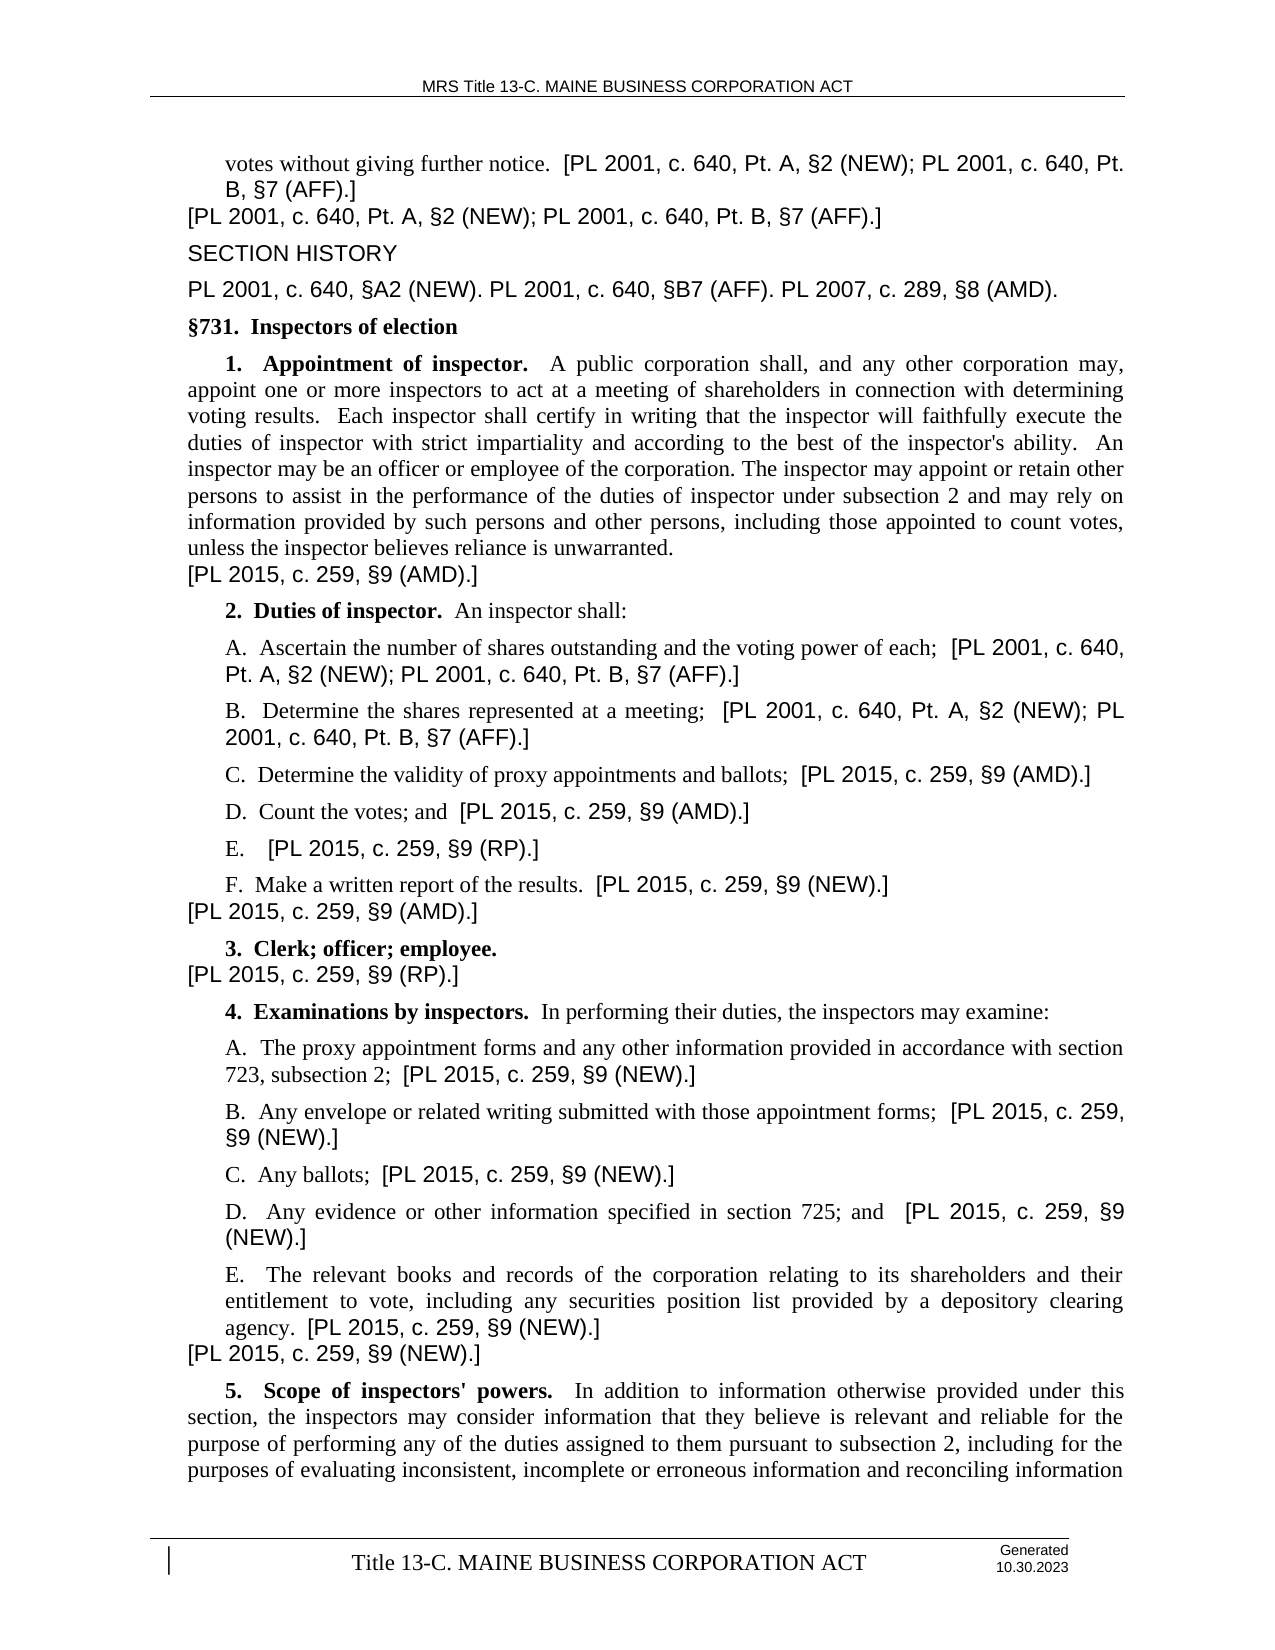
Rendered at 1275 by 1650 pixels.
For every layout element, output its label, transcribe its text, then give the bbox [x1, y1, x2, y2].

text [187, 1377, 1125, 1482]
text B. Determine the shares represented at a meeting; [PL 2001, c. 640, Pt. A, §2 (NEW); PL 2001, c. 640, Pt. B, §7 (AFF).] [225, 697, 1125, 750]
text §731. Inspectors of election [187, 313, 1125, 339]
text 4. Examinations by inspectors. In performing their duties, the inspectors may examine: [187, 998, 1125, 1024]
text [PL 2015, c. 259, §9 (RP).] [187, 961, 1125, 987]
text E. The relevant books and records of the corporation relating to its shareholders and their entitlement to vote, including any securities position list provided by a depository clearing agency. [PL 2015, c. 259, §9 (NEW).] [225, 1261, 1125, 1340]
text E. [PL 2015, c. 259, §9 (RP).] [225, 834, 1125, 861]
text 2. Duties of inspector. An inspector shall: [187, 597, 1125, 624]
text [225, 150, 1125, 203]
text F. Make a written report of the results. [PL 2015, c. 259, §9 (NEW).] [225, 871, 1125, 898]
text [PL 2015, c. 259, §9 (AMD).] [187, 898, 1125, 924]
text C. Determine the validity of proxy appointments and ballots; [PL 2015, c. 259, §9 (AMD).] [225, 761, 1125, 787]
text [PL 2001, c. 640, Pt. A, §2 (NEW); PL 2001, c. 640, Pt. B, §7 (AFF).] [187, 203, 1125, 229]
text D. Any evidence or other information specified in section 725; and [PL 2015, c. 259, §9 (NEW).] [225, 1198, 1125, 1251]
text A. The proxy appointment forms and any other information provided in accordance with section 723, subsection 2; [PL 2015, c. 259, §9 (NEW).] [225, 1034, 1125, 1087]
text [PL 2015, c. 259, §9 (NEW).] [187, 1340, 1125, 1367]
text PL 2001, c. 640, §A2 (NEW). PL 2001, c. 640, §B7 (AFF). PL 2007, c. 289, §8 (AMD). [187, 276, 1125, 303]
text 3. Clerk; officer; employee. [187, 934, 1125, 961]
text SECTION HISTORY [187, 239, 1125, 266]
text A. Ascertain the number of shares outstanding and the voting power of each; [PL 2001, c. 640, Pt. A, §2 (NEW); PL 2001, c. 640, Pt. B, §7 (AFF).] [225, 634, 1125, 687]
text 1. Appointment of inspector. A public corporation shall, and any other corporation may, appoint one or more inspectors to act at a meeting of shareholders in connection with determining voting results. Each inspector shall certify in writing that the inspector will faithfully execute the duties of inspector with strict impartiality and according to the best of the inspector's ability. An inspector may be an officer or employee of the corporation. The inspector may appoint or retain other persons to assist in the performance of the duties of inspector under subsection 2 and may rely on information provided by such persons and other persons, including those appointed to count votes, unless the inspector believes reliance is unwarranted. [187, 350, 1125, 561]
text [PL 2015, c. 259, §9 (AMD).] [187, 561, 1125, 587]
text D. Count the votes; and [PL 2015, c. 259, §9 (AMD).] [225, 798, 1125, 824]
text B. Any envelope or related writing submitted with those appointment forms; [PL 2015, c. 259, §9 (NEW).] [225, 1098, 1125, 1151]
text C. Any ballots; [PL 2015, c. 259, §9 (NEW).] [225, 1161, 1125, 1187]
